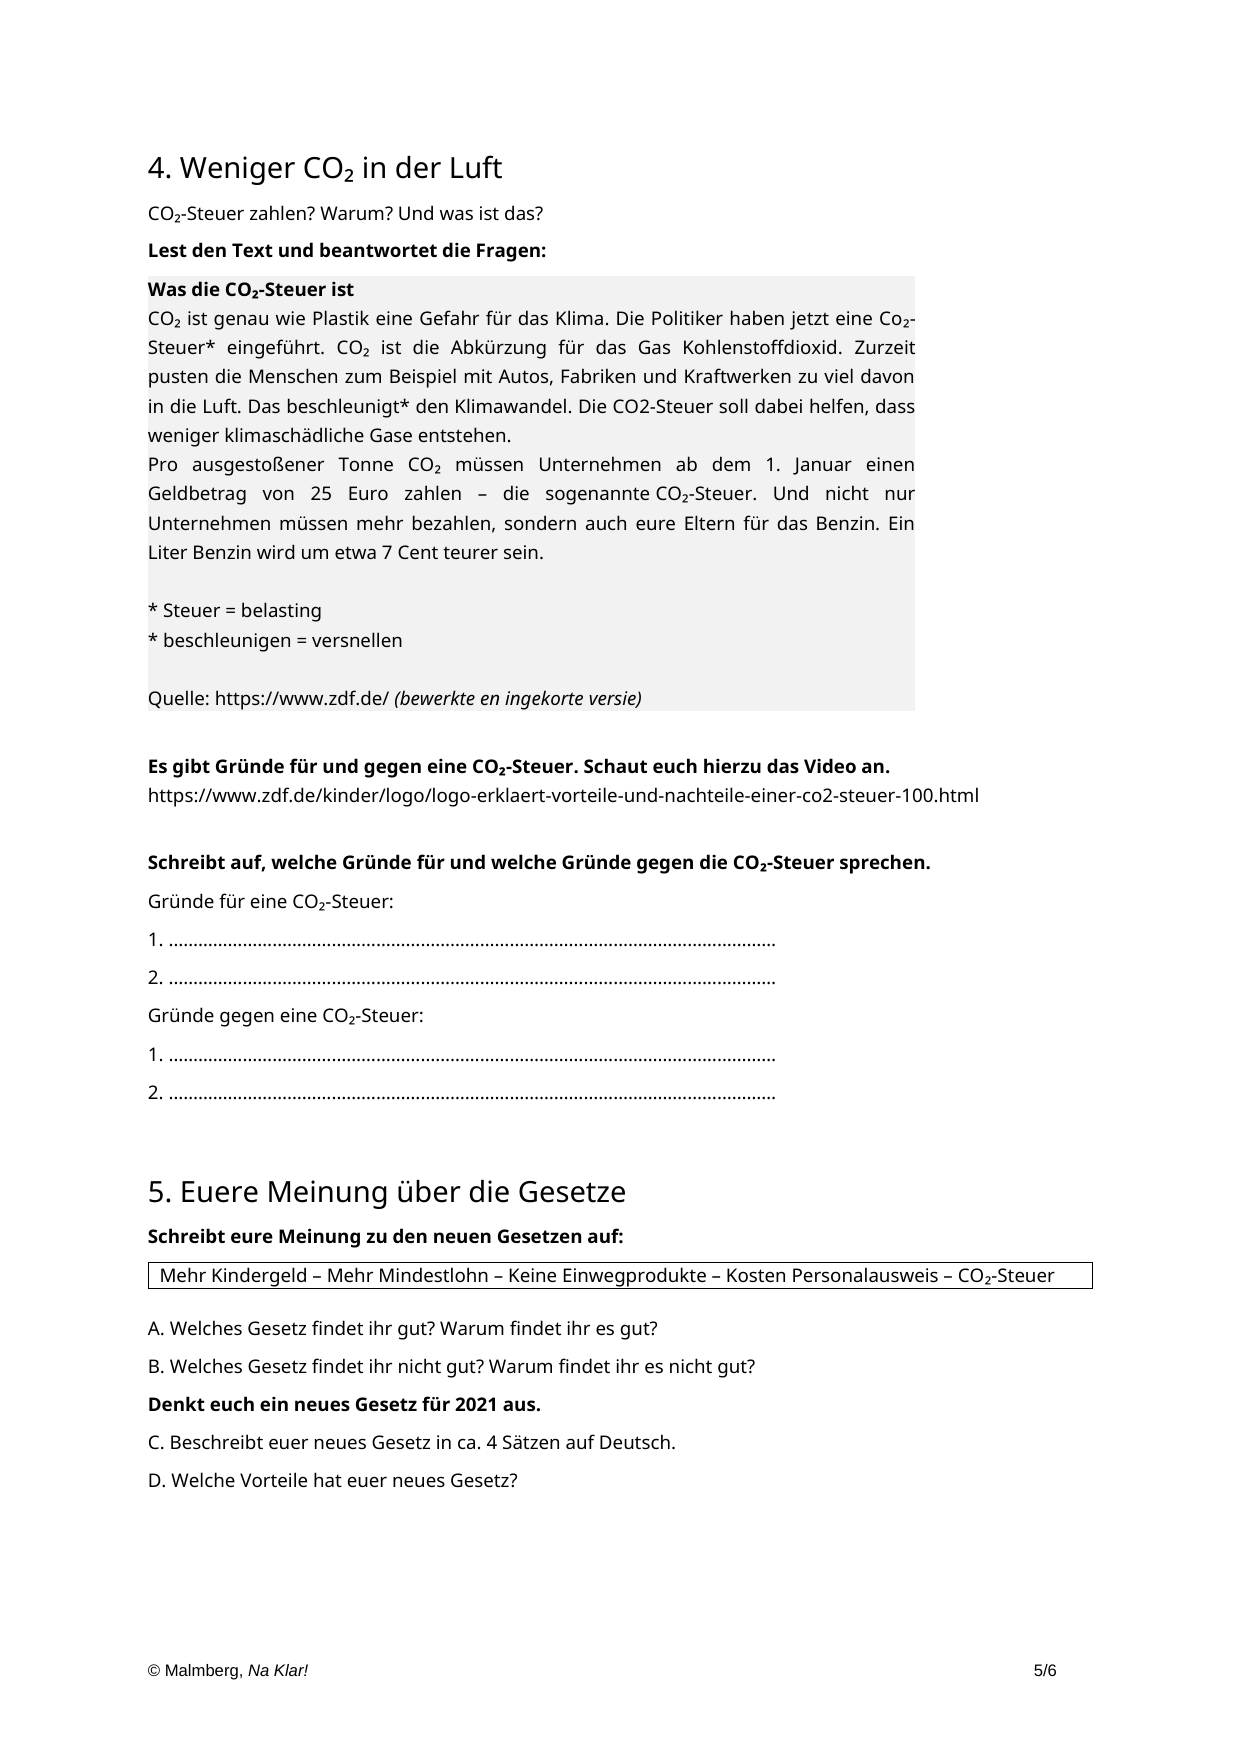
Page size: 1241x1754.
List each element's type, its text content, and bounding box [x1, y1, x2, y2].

text Gründe für eine CO₂-Steuer: [148, 888, 1093, 913]
text 4. Weniger CO₂ in der Luft [148, 148, 1093, 187]
text Quelle: https://www.zdf.de/ (bewerkte en ingekorte versie) [148, 686, 915, 711]
text B. Welches Gesetz findet ihr nicht gut? Warum findet ihr es nicht gut? [148, 1353, 1093, 1378]
text Gründe gegen eine CO₂-Steuer: [148, 1003, 1093, 1028]
text 5. Euere Meinung über die Gesetze [148, 1171, 1093, 1211]
text https://www.zdf.de/kinder/logo/logo-erklaert-vorteile-und-nachteile-einer-co2-steuer-100.html [148, 782, 1093, 808]
text CO₂ ist genau wie Plastik eine Gefahr für das Klima. Die Politiker haben jetzt eine Co₂-Steuer* eingeführt. CO₂ ist die Abkürzung für das Gas Kohlenstoffdioxid. Zurzeit pusten die Menschen zum Beispiel mit Autos, Fabriken und Kraftwerken zu viel davon in die Luft. Das beschleunigt* den Klimawandel. Die CO2-Steuer soll dabei helfen, dass weniger klimaschädliche Gase entstehen. [148, 305, 915, 448]
text Pro ausgestoßener Tonne CO₂ müssen Unternehmen ab dem 1. Januar einen Geldbetrag von 25 Euro zahlen – die sogenannte CO₂-Steuer. Und nicht nur Unternehmen müssen mehr bezahlen, sondern auch eure Eltern für das Benzin. Ein Liter Benzin wird um etwa 7 Cent teurer sein. [148, 451, 915, 565]
text 1. …………………………………………………………………………………………………………… [148, 926, 1093, 952]
text Lest den Text und beantwortet die Fragen: [148, 238, 1093, 263]
text D. Welche Vorteile hat euer neues Gesetz? [148, 1468, 1093, 1493]
text Denkt euch ein neues Gesetz für 2021 aus. [148, 1391, 1093, 1417]
text C. Beschreibt euer neues Gesetz in ca. 4 Sätzen auf Deutsch. [148, 1429, 1093, 1455]
text * Steuer = belasting [148, 598, 915, 623]
text A. Welches Gesetz findet ihr gut? Warum findet ihr es gut? [148, 1315, 1093, 1340]
text Schreibt auf, welche Gründe für und welche Gründe gegen die CO₂-Steuer sprechen. [148, 850, 1093, 875]
text 2. …………………………………………………………………………………………………………… [148, 964, 1093, 990]
text 2. …………………………………………………………………………………………………………… [148, 1079, 1093, 1104]
text Schreibt eure Meinung zu den neuen Gesetzen auf: [148, 1223, 1093, 1249]
text 1. …………………………………………………………………………………………………………… [148, 1041, 1093, 1066]
text Was die CO₂-Steuer ist [148, 276, 915, 301]
text Es gibt Gründe für und gegen eine CO₂-Steuer. Schaut euch hierzu das Video an. [148, 753, 1093, 778]
text CO₂-Steuer zahlen? Warum? Und was ist das? [148, 200, 1093, 225]
text * beschleunigen = versnellen [148, 627, 915, 653]
table_header Mehr Kindergeld – Mehr Mindestlohn – Keine Einwegprodukte – Kosten Personalausweis – CO₂-Steuer [149, 1263, 1092, 1288]
